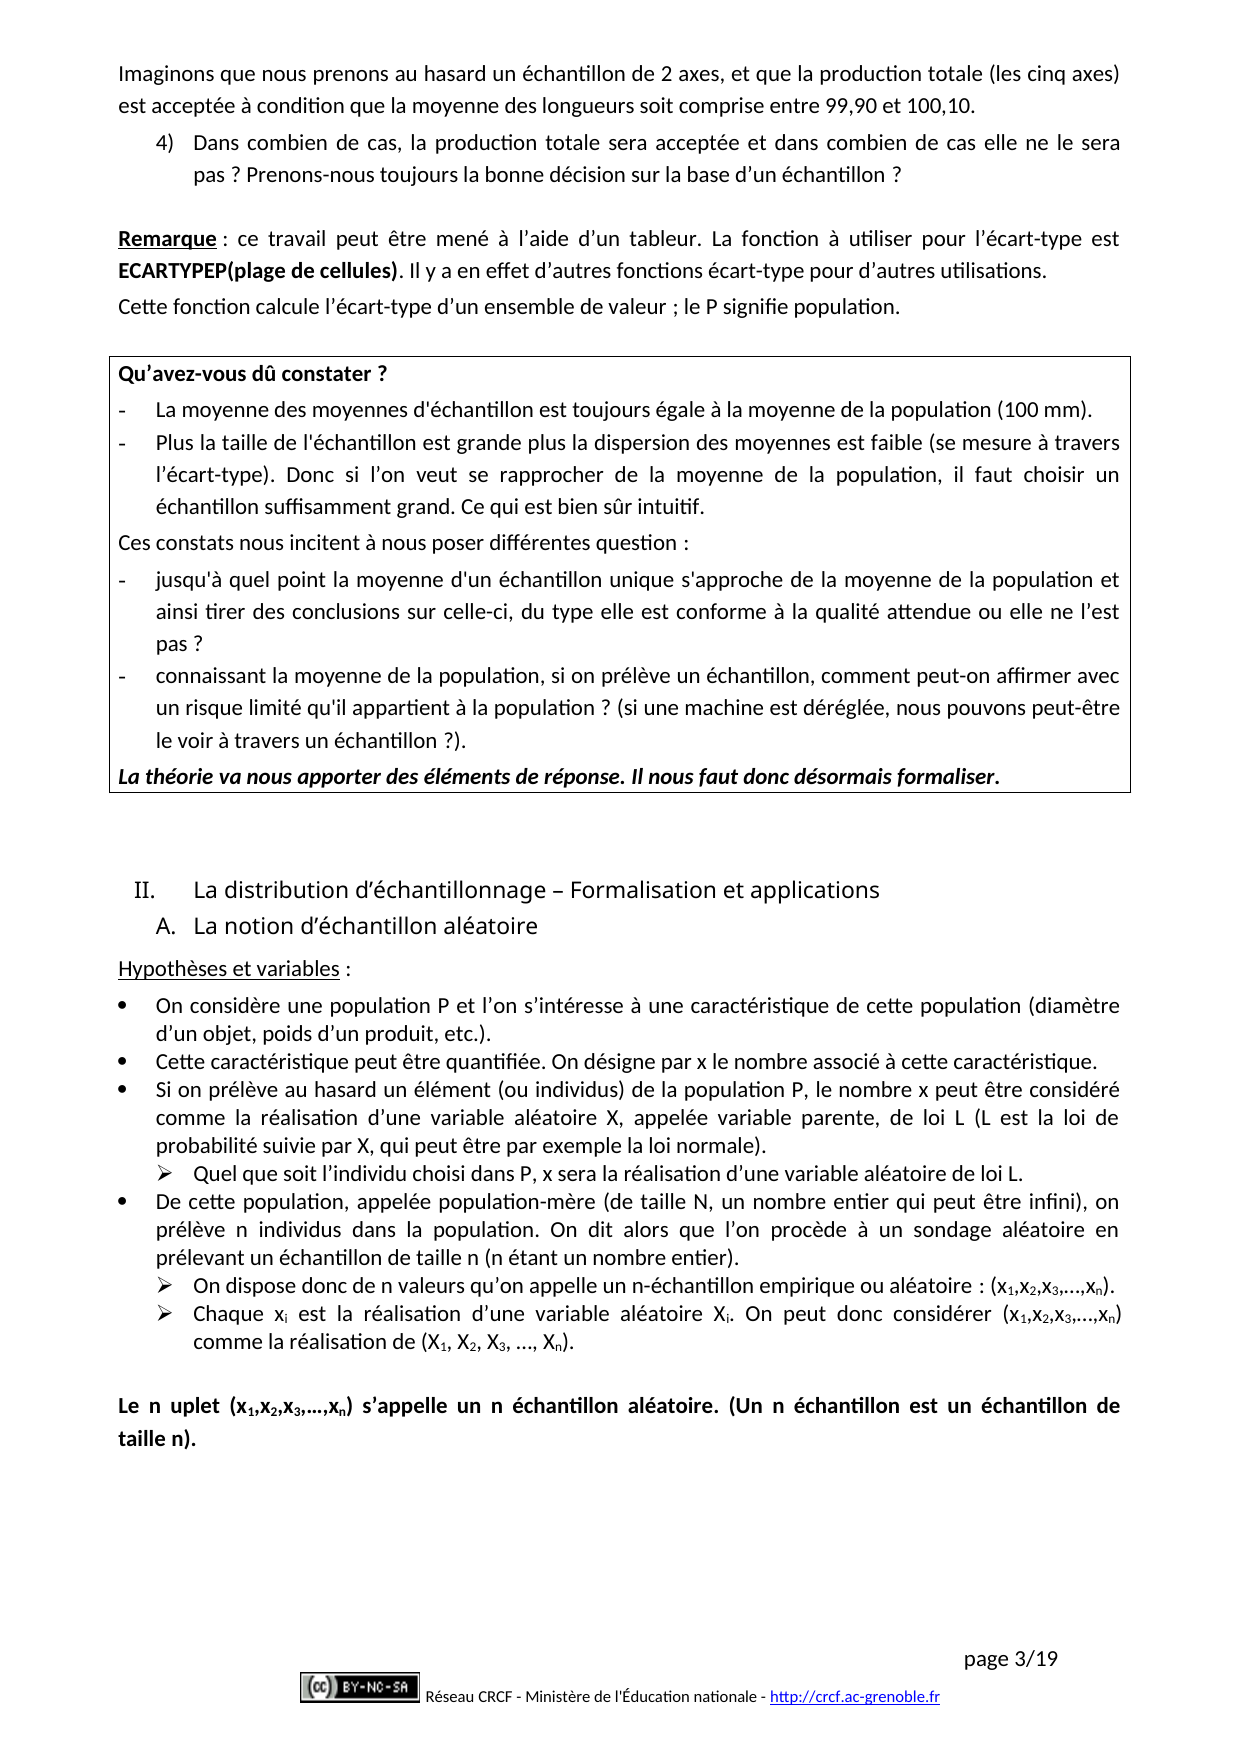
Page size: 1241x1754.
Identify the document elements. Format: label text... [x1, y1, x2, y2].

list La distribution d’échantillonnage – Formalisation et applications [156, 874, 1122, 906]
text La théorie va nous apporter des éléments de réponse. Il nous faut donc désormais formaliser. [110, 759, 1130, 792]
list On considère une population P et l’on s’intéresse à une caractéristique de cette population (diamètre d’un objet, poids d’un produit, etc.). [118, 991, 1122, 1047]
text Cette fonction calcule l’écart-type d’un ensemble de valeur ; le P signifie population. [118, 292, 1122, 320]
text Imaginons que nous prenons au hasard un échantillon de 2 axes, et que la production totale (les cinq axes) est acceptée à condition que la moyenne des longueurs soit comprise entre 99,90 et 100,10. [118, 59, 1122, 119]
text Le n uplet (x1,x2,x3,…,xn) s’appelle un n échantillon aléatoire. (Un n échantillon est un échantillon de taille n). [118, 1391, 1122, 1452]
list La notion d’échantillon aléatoire [156, 910, 1122, 941]
list connaissant la moyenne de la population, si on prélève un échantillon, comment peut-on affirmer avec un risque limité qu'il appartient à la population ? (si une machine est déréglée, nous pouvons peut-être le voir à travers un échantillon ?). [110, 658, 1130, 754]
list La moyenne des moyennes d'échantillon est toujours égale à la moyenne de la population (100 mm). [110, 392, 1130, 423]
picture [300, 1672, 420, 1703]
list Chaque xi est la réalisation d’une variable aléatoire Xi. On peut donc considérer (x1,x2,x3,…,xn) comme la réalisation de (X1, X2, X3, …, Xn). [156, 1299, 1122, 1355]
list De cette population, appelée population-mère (de taille N, un nombre entier qui peut être infini), on prélève n individus dans la population. On dit alors que l’on procède à un sondage aléatoire en prélevant un échantillon de taille n (n étant un nombre entier). [118, 1187, 1122, 1271]
text Ces constats nous incitent à nous poser différentes question : [110, 525, 1130, 556]
list On dispose donc de n valeurs qu’on appelle un n-échantillon empirique ou aléatoire : (x1,x2,x3,…,xn). [156, 1271, 1122, 1299]
list jusqu'à quel point la moyenne d'un échantillon unique s'approche de la moyenne de la population et ainsi tirer des conclusions sur celle-ci, du type elle est conforme à la qualité attendue ou elle ne l’est pas ? [110, 562, 1130, 657]
list Plus la taille de l'échantillon est grande plus la dispersion des moyennes est faible (se mesure à travers l’écart-type). Donc si l’on veut se rapprocher de la moyenne de la population, il faut choisir un échantillon suffisamment grand. Ce qui est bien sûr intuitif. [110, 424, 1130, 520]
list Dans combien de cas, la production totale sera acceptée et dans combien de cas elle ne le sera pas ? Prenons-nous toujours la bonne décision sur la base d’un échantillon ? [156, 128, 1122, 188]
text Qu’avez-vous dû constater ? [110, 357, 1130, 387]
list Cette caractéristique peut être quantifiée. On désigne par x le nombre associé à cette caractéristique. [118, 1047, 1122, 1075]
list Quel que soit l’individu choisi dans P, x sera la réalisation d’une variable aléatoire de loi L. [156, 1159, 1122, 1187]
list Si on prélève au hasard un élément (ou individus) de la population P, le nombre x peut être considéré comme la réalisation d’une variable aléatoire X, appelée variable parente, de loi L (L est la loi de probabilité suivie par X, qui peut être par exemple la loi normale). [118, 1075, 1122, 1159]
text Remarque : ce travail peut être mené à l’aide d’un tableur. La fonction à utiliser pour l’écart-type est ECARTYPEP(plage de cellules). Il y a en effet d’autres fonctions écart-type pour d’autres utilisations. [118, 224, 1122, 284]
text Hypothèses et variables : [118, 954, 1122, 982]
